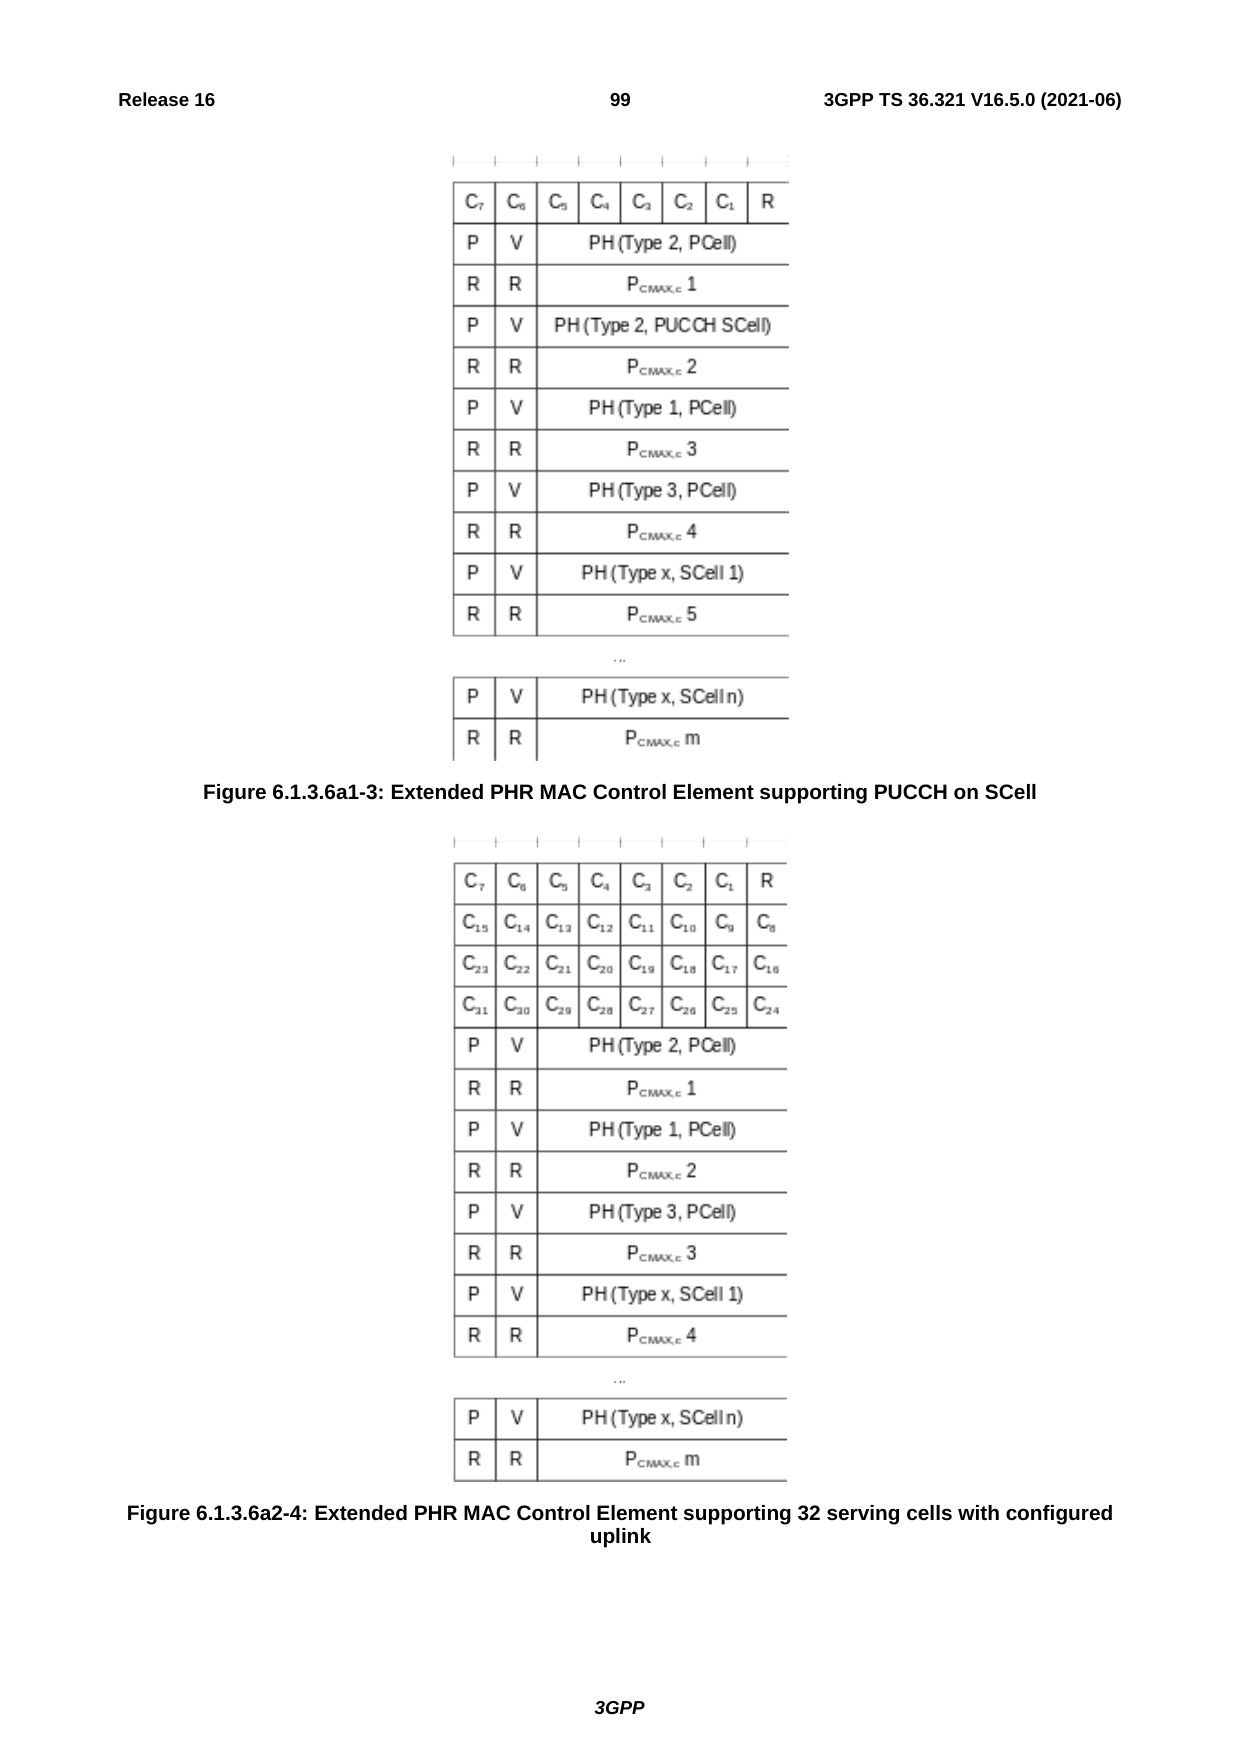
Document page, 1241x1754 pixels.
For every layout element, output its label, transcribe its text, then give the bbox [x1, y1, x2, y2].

text Figure 6.1.3.6a1-3: Extended PHR MAC Control Element supporting PUCCH on SCell [118, 779, 1122, 803]
text Figure 6.1.3.6a2-4: Extended PHR MAC Control Element supporting 32 serving cells with configured uplink [118, 1500, 1122, 1548]
